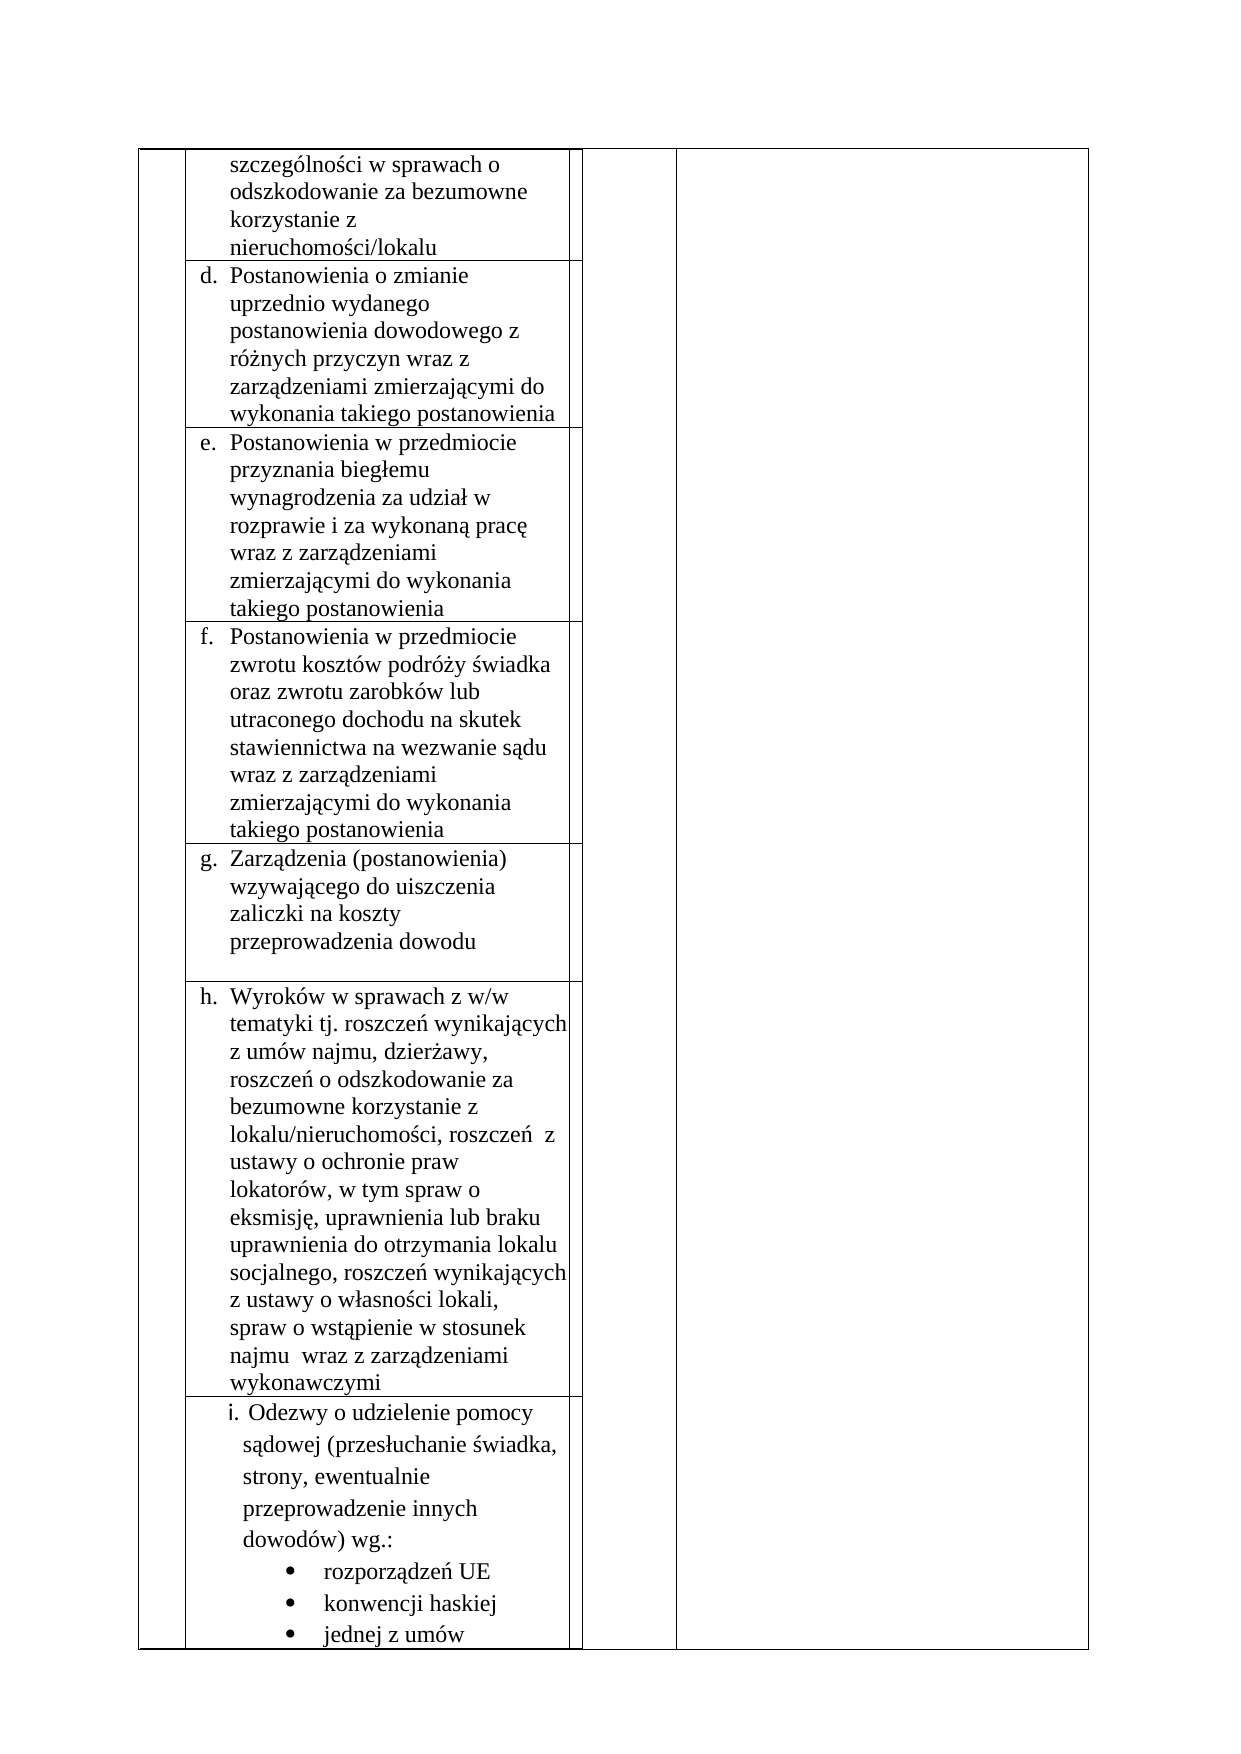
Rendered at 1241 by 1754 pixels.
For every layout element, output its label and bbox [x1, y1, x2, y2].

table_cell [677, 149, 1088, 1649]
table_cell [583, 149, 676, 1649]
